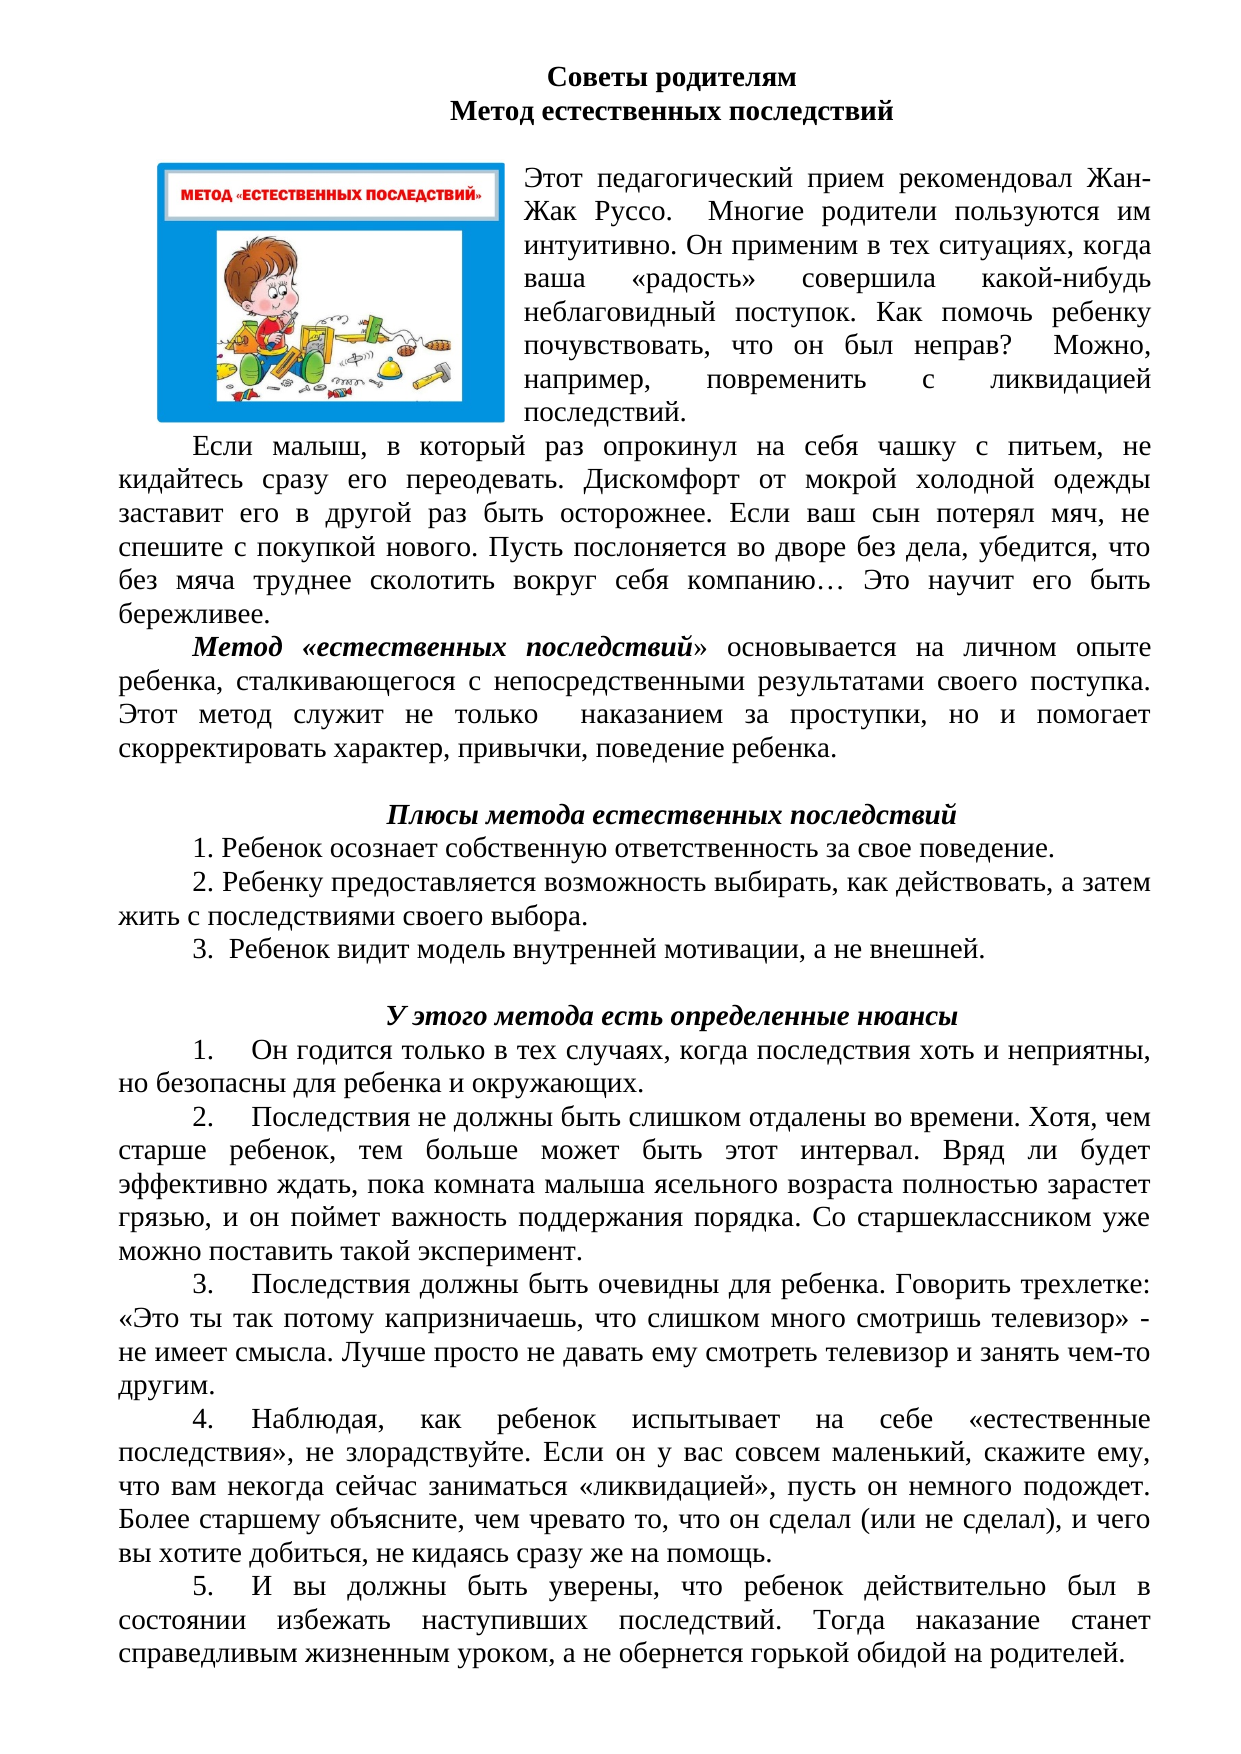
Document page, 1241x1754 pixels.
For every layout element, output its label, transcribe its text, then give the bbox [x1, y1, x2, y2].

text Если малыш, в который раз опрокинул на себя чашку с питьем, не кидайтесь сразу его переодевать. Дискомфорт от мокрой холодной одежды заставит его в другой раз быть осторожнее. Если ваш сын потерял мяч, не спешите с покупкой нового. Пусть послоняется во дворе без дела, убедится, что без мяча труднее сколотить вокруг себя компанию… Это научит его быть бережливее. [118, 428, 1152, 629]
list Последствия должны быть очевидны для ребенка. Говорить трехлетке: «Это ты так потому капризничаешь, что слишком много смотришь телевизор» - не имеет смысла. Лучше просто не давать ему смотреть телевизор и занять чем-то другим. [118, 1267, 1152, 1401]
list Наблюдая, как ребенок испытывает на себе «естественные последствия», не злорадствуйте. Если он у вас совсем маленький, скажите ему, что вам некогда сейчас заниматься «ликвидацией», пусть он немного подождет. Более старшему объясните, чем чревато то, что он сделал (или не сделал), и чего вы хотите добиться, не кидаясь сразу же на помощь. [118, 1401, 1152, 1568]
list Последствия не должны быть слишком отдалены во времени. Хотя, чем старше ребенок, тем больше может быть этот интервал. Вряд ли будет эффективно ждать, пока комната малыша ясельного возраста полностью зарастет грязью, и он поймет важность поддержания порядка. Со старшеклассником уже можно поставить такой эксперимент. [118, 1099, 1152, 1267]
text Плюсы метода естественных последствий [118, 797, 1152, 831]
picture [154, 159, 505, 422]
text Метод естественных последствий [118, 93, 1152, 126]
picture [165, 170, 502, 221]
text 2. Ребенку предоставляется возможность выбирать, как действовать, а затем жить с последствиями своего выбора. [118, 864, 1152, 931]
text 1. Ребенок осознает собственную ответственность за свое поведение. [118, 831, 1152, 864]
picture [214, 229, 462, 404]
text 3. Ребенок видит модель внутренней мотивации, а не внешней. [118, 931, 1152, 965]
list И вы должны быть уверены, что ребенок действительно был в состоянии избежать наступивших последствий. Тогда наказание станет справедливым жизненным уроком, а не обернется горькой обидой на родителей. [118, 1568, 1152, 1669]
text Советы родителям [118, 59, 1152, 93]
text Метод «естественных последствий» основывается на личном опыте ребенка, сталкивающегося с непосредственными результатами своего поступка. Этот метод служит не только наказанием за проступки, но и помогает скорректировать характер, привычки, поведение ребенка. [118, 629, 1152, 763]
text У этого метода есть определенные нюансы [118, 998, 1152, 1032]
list Он годится только в тех случаях, когда последствия хоть и неприятны, но безопасны для ребенка и окружающих. [118, 1032, 1152, 1099]
